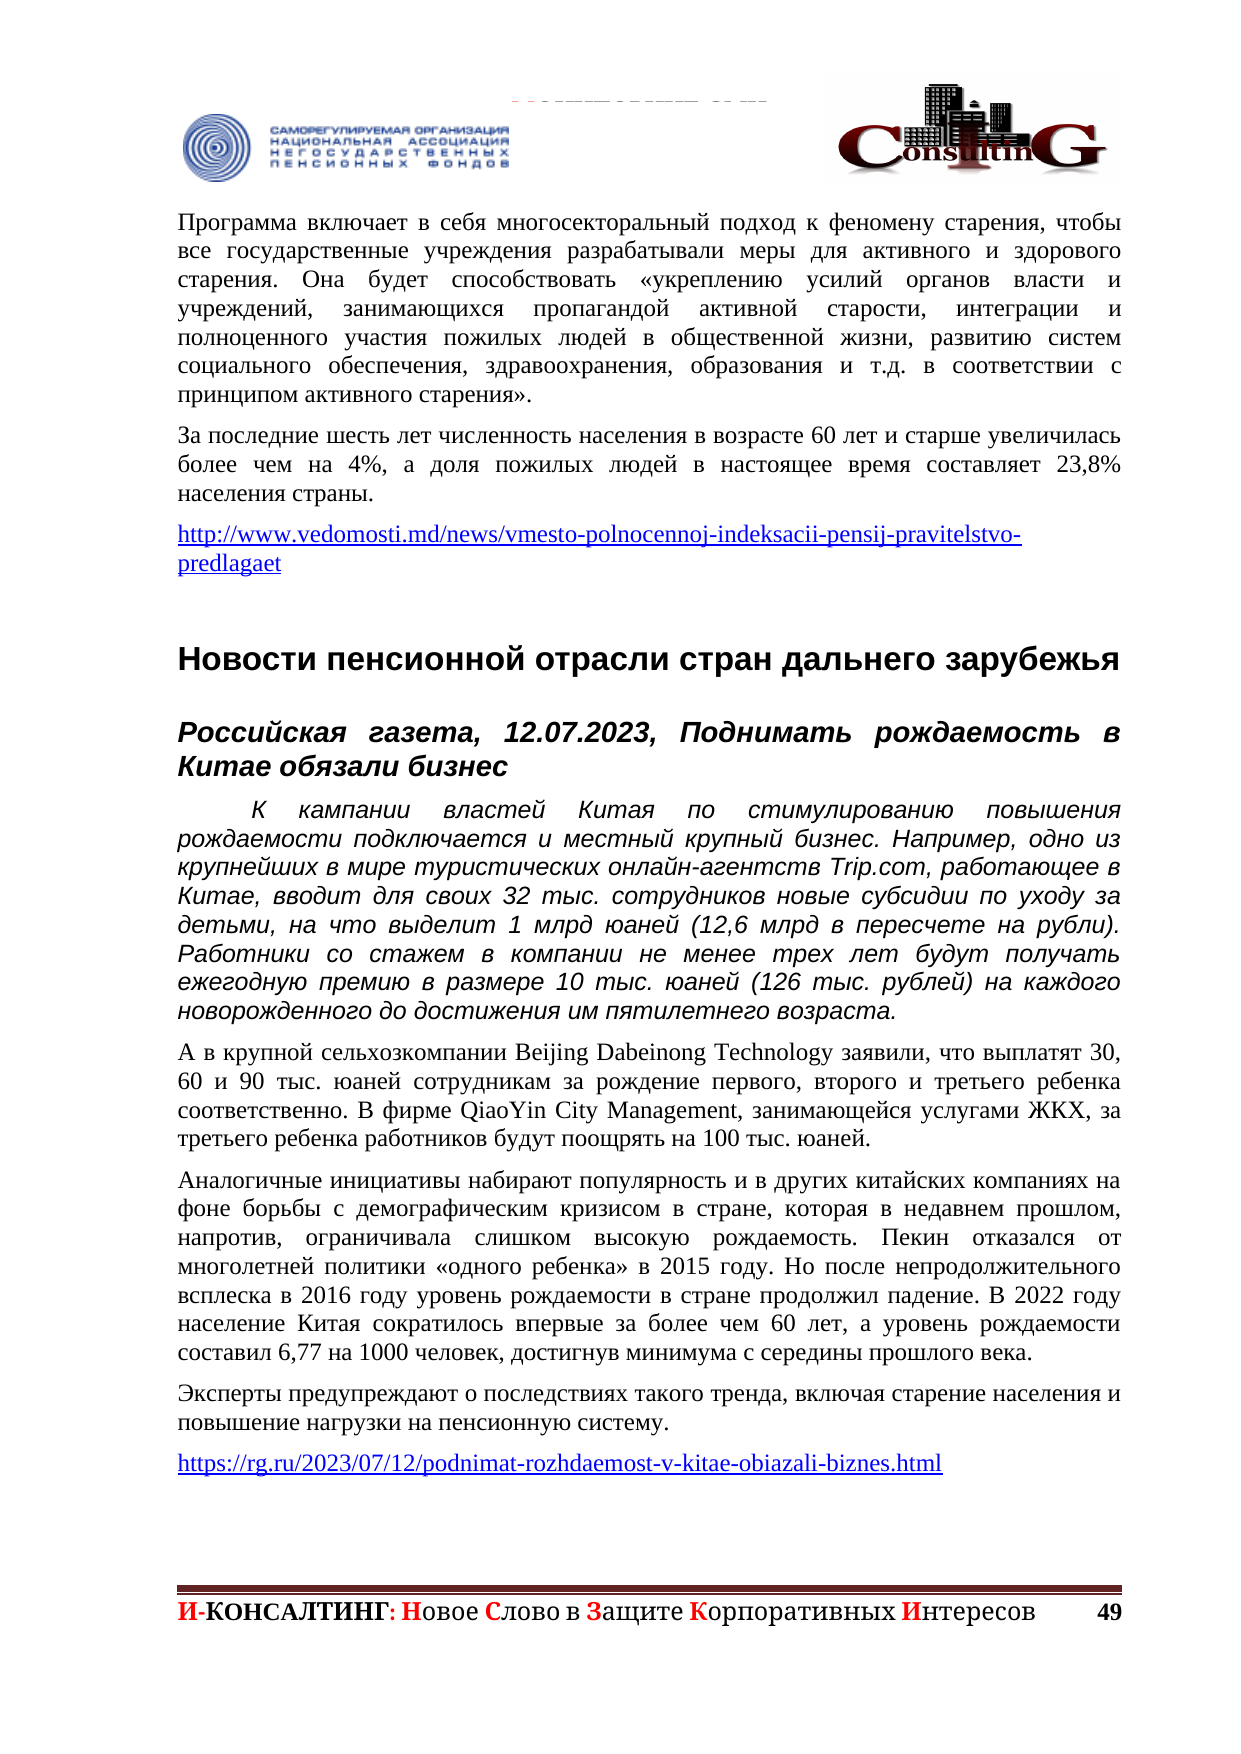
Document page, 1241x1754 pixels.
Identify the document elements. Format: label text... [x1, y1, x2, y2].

picture [183, 114, 509, 182]
text https://rg.ru/2023/07/12/podnimat-rozhdaemost-v-kitae-obiazali-biznes.html [177, 1448, 1122, 1477]
text А в крупной сельхозкомпании Beijing Dabeinong Technology заявили, что выплатят 30, 60 и 90 тыс. юаней сотрудникам за рождение первого, второго и третьего ребенка соответственно. В фирме QiaoYin City Management, занимающейся услугами ЖКХ, за третьего ребенка работников будут поощрять на 100 тыс. юаней. [177, 1037, 1122, 1152]
text http://www.vedomosti.md/news/vmesto-polnocennoj-indeksacii-pensij-pravitelstvo-predlagaet [177, 519, 1122, 577]
subtitle Новости пенсионной отрасли стран дальнего зарубежья [177, 639, 1122, 678]
text Эксперты предупреждают о последствиях такого тренда, включая старение населения и повышение нагрузки на пенсионную систему. [177, 1378, 1122, 1436]
picture [821, 73, 1122, 182]
text За последние шесть лет численность населения в возрасте 60 лет и старше увеличилась более чем на 4%, а доля пожилых людей в настоящее время составляет 23,8% населения страны. [177, 421, 1122, 507]
text Аналогичные инициативы набирают популярность и в других китайских компаниях на фоне борьбы с демографическим кризисом в стране, которая в недавнем прошлом, напротив, ограничивала слишком высокую рождаемость. Пекин отказался от многолетней политики «одного ребенка» в 2015 году. Но после непродолжительного всплеска в 2016 году уровень рождаемости в стране продолжил падение. В 2022 году население Китая сократилось впервые за более чем 60 лет, а уровень рождаемости составил 6,77 на 1000 человек, достигнув минимума с середины прошлого века. [177, 1165, 1122, 1366]
text Программа включает в себя многосекторальный подход к феномену старения, чтобы все государственные учреждения разрабатывали меры для активного и здорового старения. Она будет способствовать «укреплению усилий органов власти и учреждений, занимающихся пропагандой активной старости, интеграции и полноценного участия пожилых людей в общественной жизни, развитию систем социального обеспечения, здравоохранения, образования и т.д. в соответствии с принципом активного старения». [177, 207, 1122, 408]
subtitle Российская газета, 12.07.2023, Поднимать рождаемость в Китае обязали бизнес [177, 715, 1122, 782]
subtitle К кампании властей Китая по стимулированию повышения рождаемости подключается и местный крупный бизнес. Например, одно из крупнейших в мире туристических онлайн-агентств Trip.com, работающее в Китае, вводит для своих 32 тыс. сотрудников новые субсидии по уходу за детьми, на что выделит 1 млрд юаней (12,6 млрд в пересчете на рубли). Работники со стажем в компании не менее трех лет будут получать ежегодную премию в размере 10 тыс. юаней (126 тыс. рублей) на каждого новорожденного до достижения им пятилетнего возраста. [177, 795, 1122, 1025]
